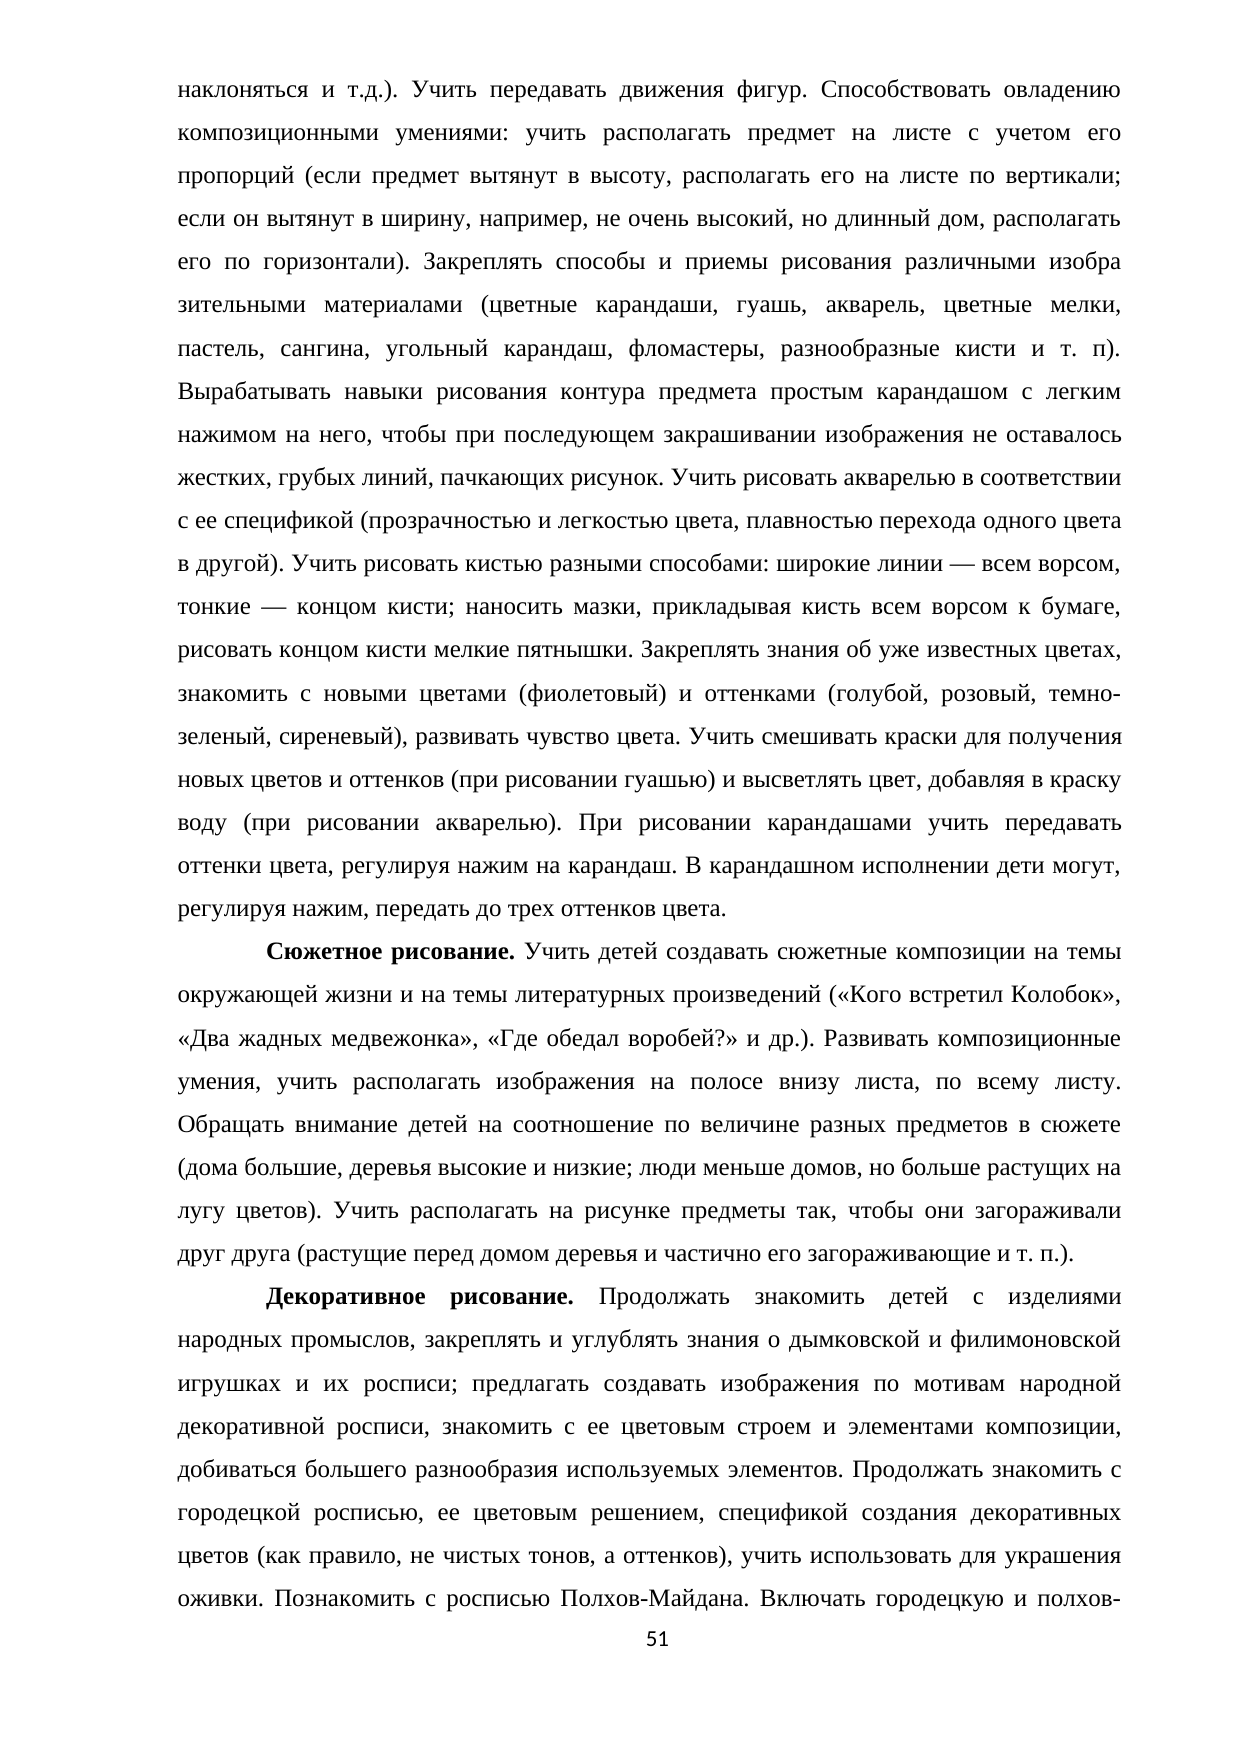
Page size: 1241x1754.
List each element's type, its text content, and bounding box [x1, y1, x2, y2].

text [177, 1281, 1122, 1612]
text Сюжетное рисование. Учить детей создавать сюжетные композиции на темы окружающей жизни и на темы литературных произведений («Кого встретил Колобок», «Два жадных медвежонка», «Где обедал воробей?» и др.). Развивать композиционные умения, учить располагать изображения на полосе внизу листа, по всему листу. Обращать внимание детей на соотношение по величине разных предметов в сюжете (дома большие, деревья высокие и низкие; люди меньше домов, но больше растущих на лугу цветов). Учить располагать на рисунке предметы так, чтобы они загораживали друг друга (растущие перед домом деревья и частично его загораживающие и т. п.). [177, 936, 1122, 1267]
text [177, 74, 1122, 922]
